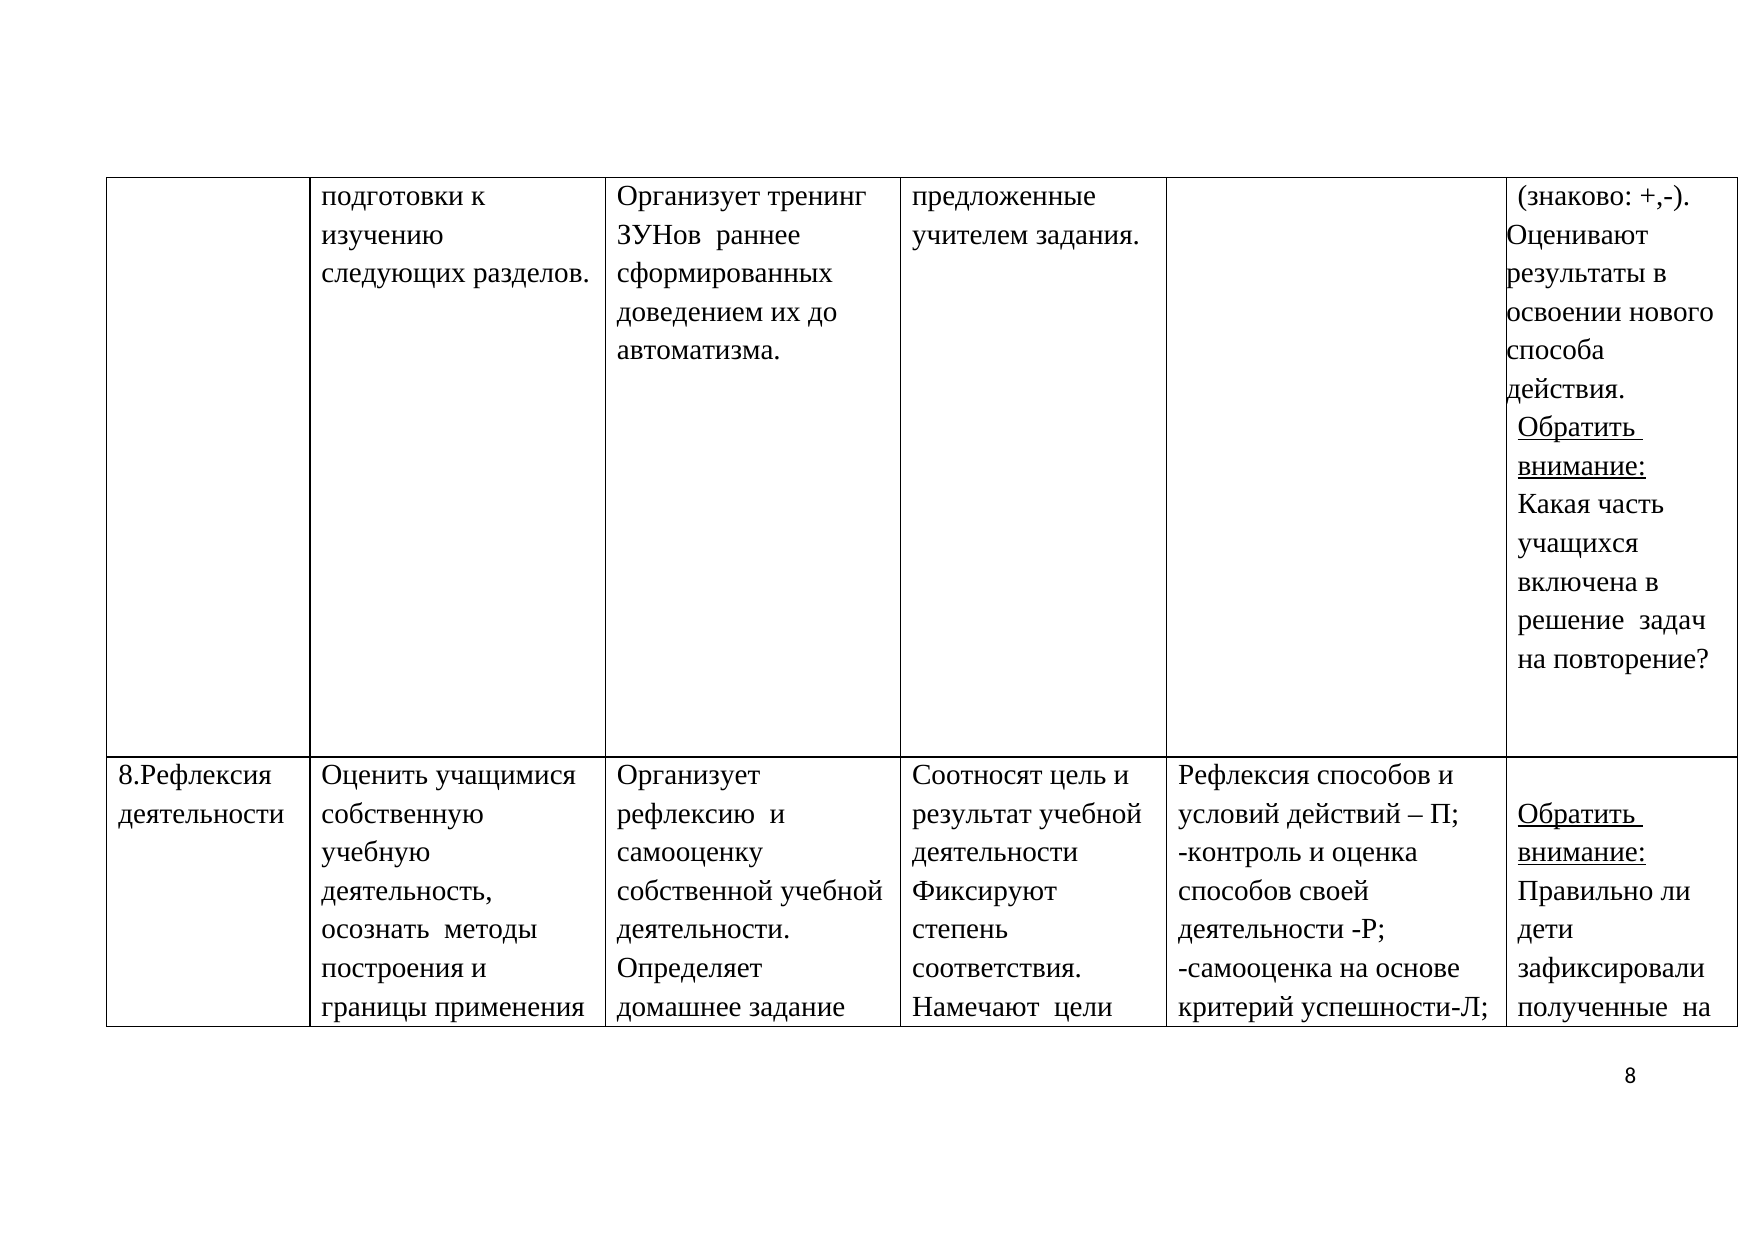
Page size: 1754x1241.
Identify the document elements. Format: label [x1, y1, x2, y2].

table_cell [311, 758, 605, 1026]
table_cell [107, 758, 309, 1026]
table_cell [606, 178, 900, 756]
table_cell [901, 178, 1166, 756]
table_cell [901, 758, 1166, 1026]
table_cell [1167, 178, 1506, 756]
table_cell [107, 178, 309, 756]
table_cell [1167, 758, 1506, 1026]
table_cell [1507, 758, 1737, 1026]
table_cell [311, 178, 605, 756]
table_cell [606, 758, 900, 1026]
table_cell [1507, 178, 1737, 756]
